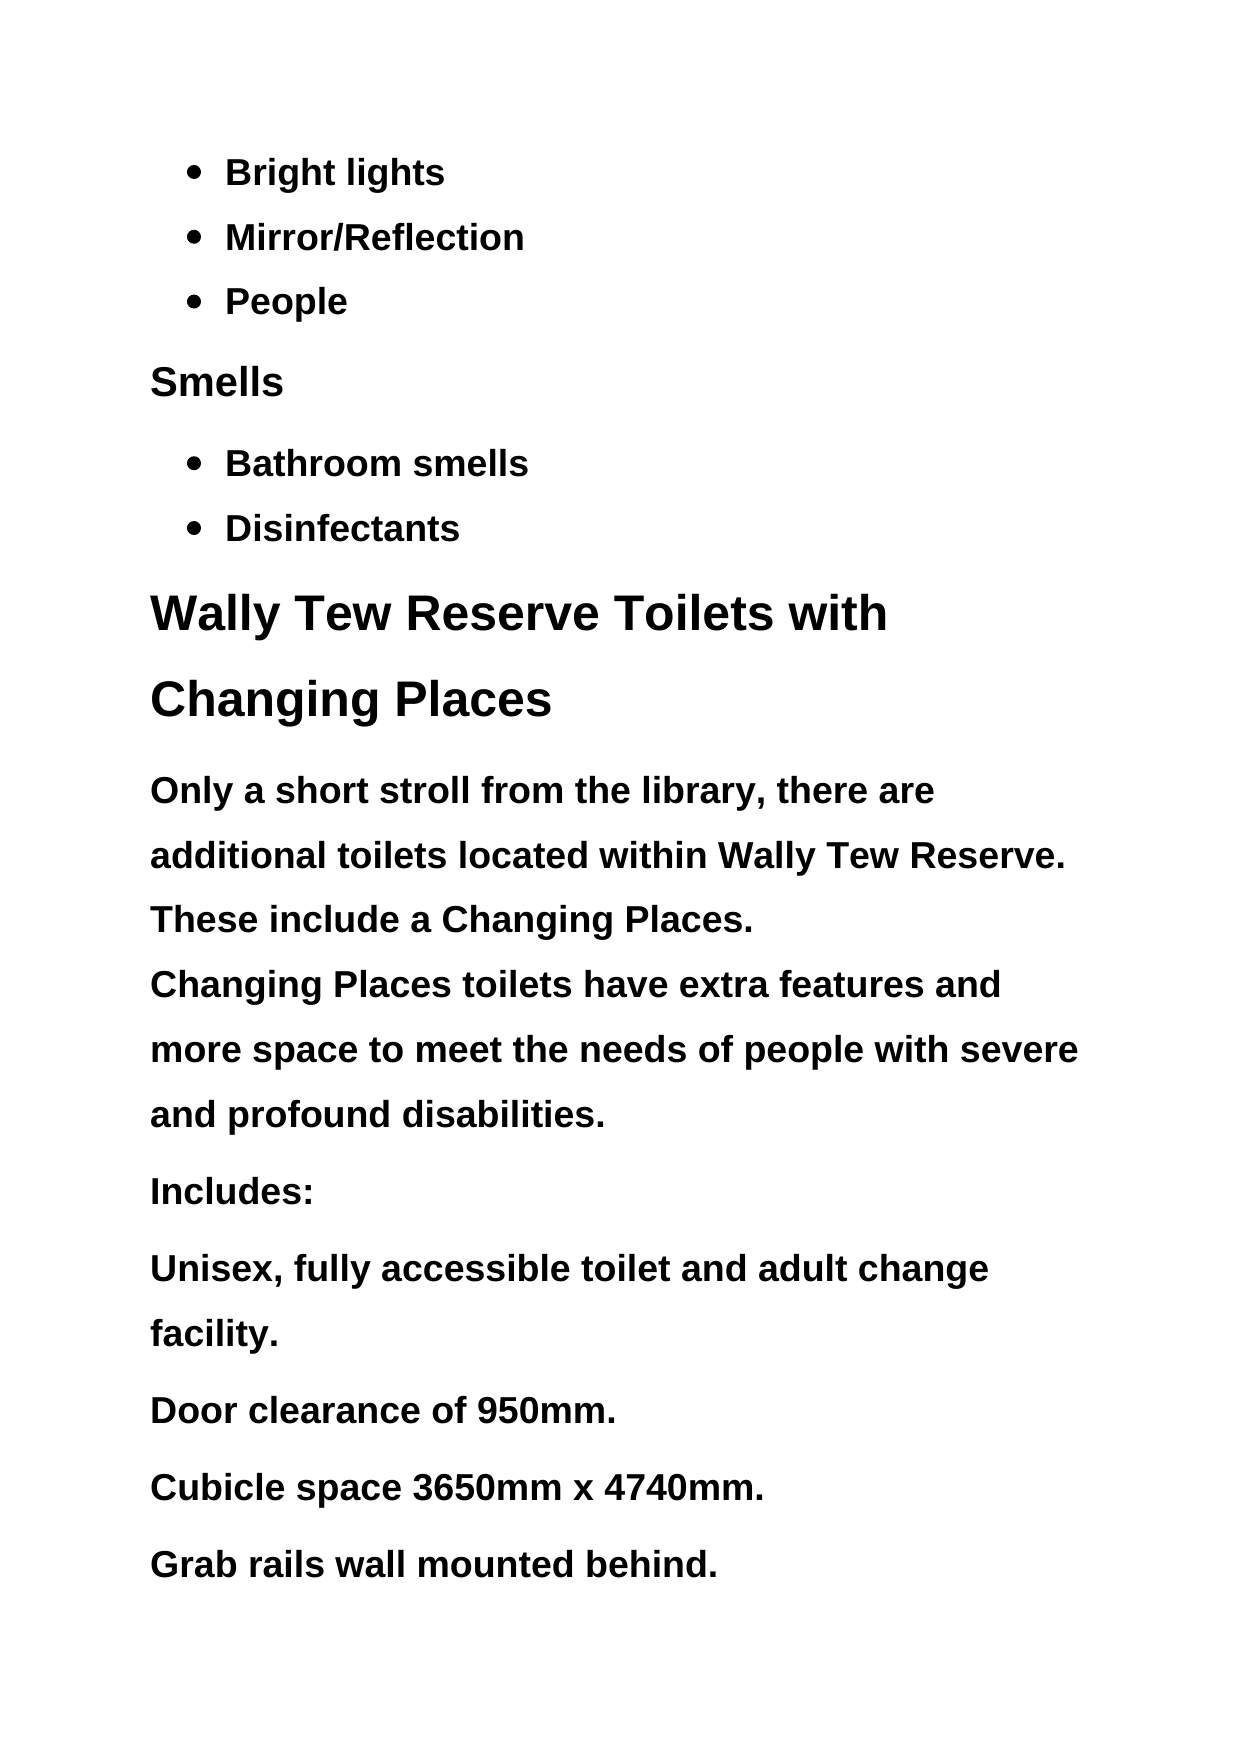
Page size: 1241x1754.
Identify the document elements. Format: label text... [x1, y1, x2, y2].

text Unisex, fully accessible toilet and adult change facility. [150, 1246, 1090, 1354]
list Mirror/Reflection [187, 215, 1090, 258]
list Disinfectants [187, 506, 1090, 549]
text Only a short stroll from the library, there are additional toilets located within Wally Tew Reserve. These include a Changing Places. Changing Places toilets have extra features and more space to meet the needs of people with severe and profound disabilities. [150, 768, 1090, 1135]
list People [187, 279, 1090, 323]
text Cubicle space 3650mm x 4740mm. [150, 1465, 1090, 1508]
list Bathroom smells [187, 441, 1090, 484]
subtitle Wally Tew Reserve Toilets with Changing Places [150, 583, 1090, 727]
subtitle Smells [150, 357, 1090, 405]
text Grab rails wall mounted behind. [150, 1542, 1090, 1586]
text Includes: [150, 1169, 1090, 1212]
list Bright lights [187, 150, 1090, 193]
text Door clearance of 950mm. [150, 1388, 1090, 1431]
